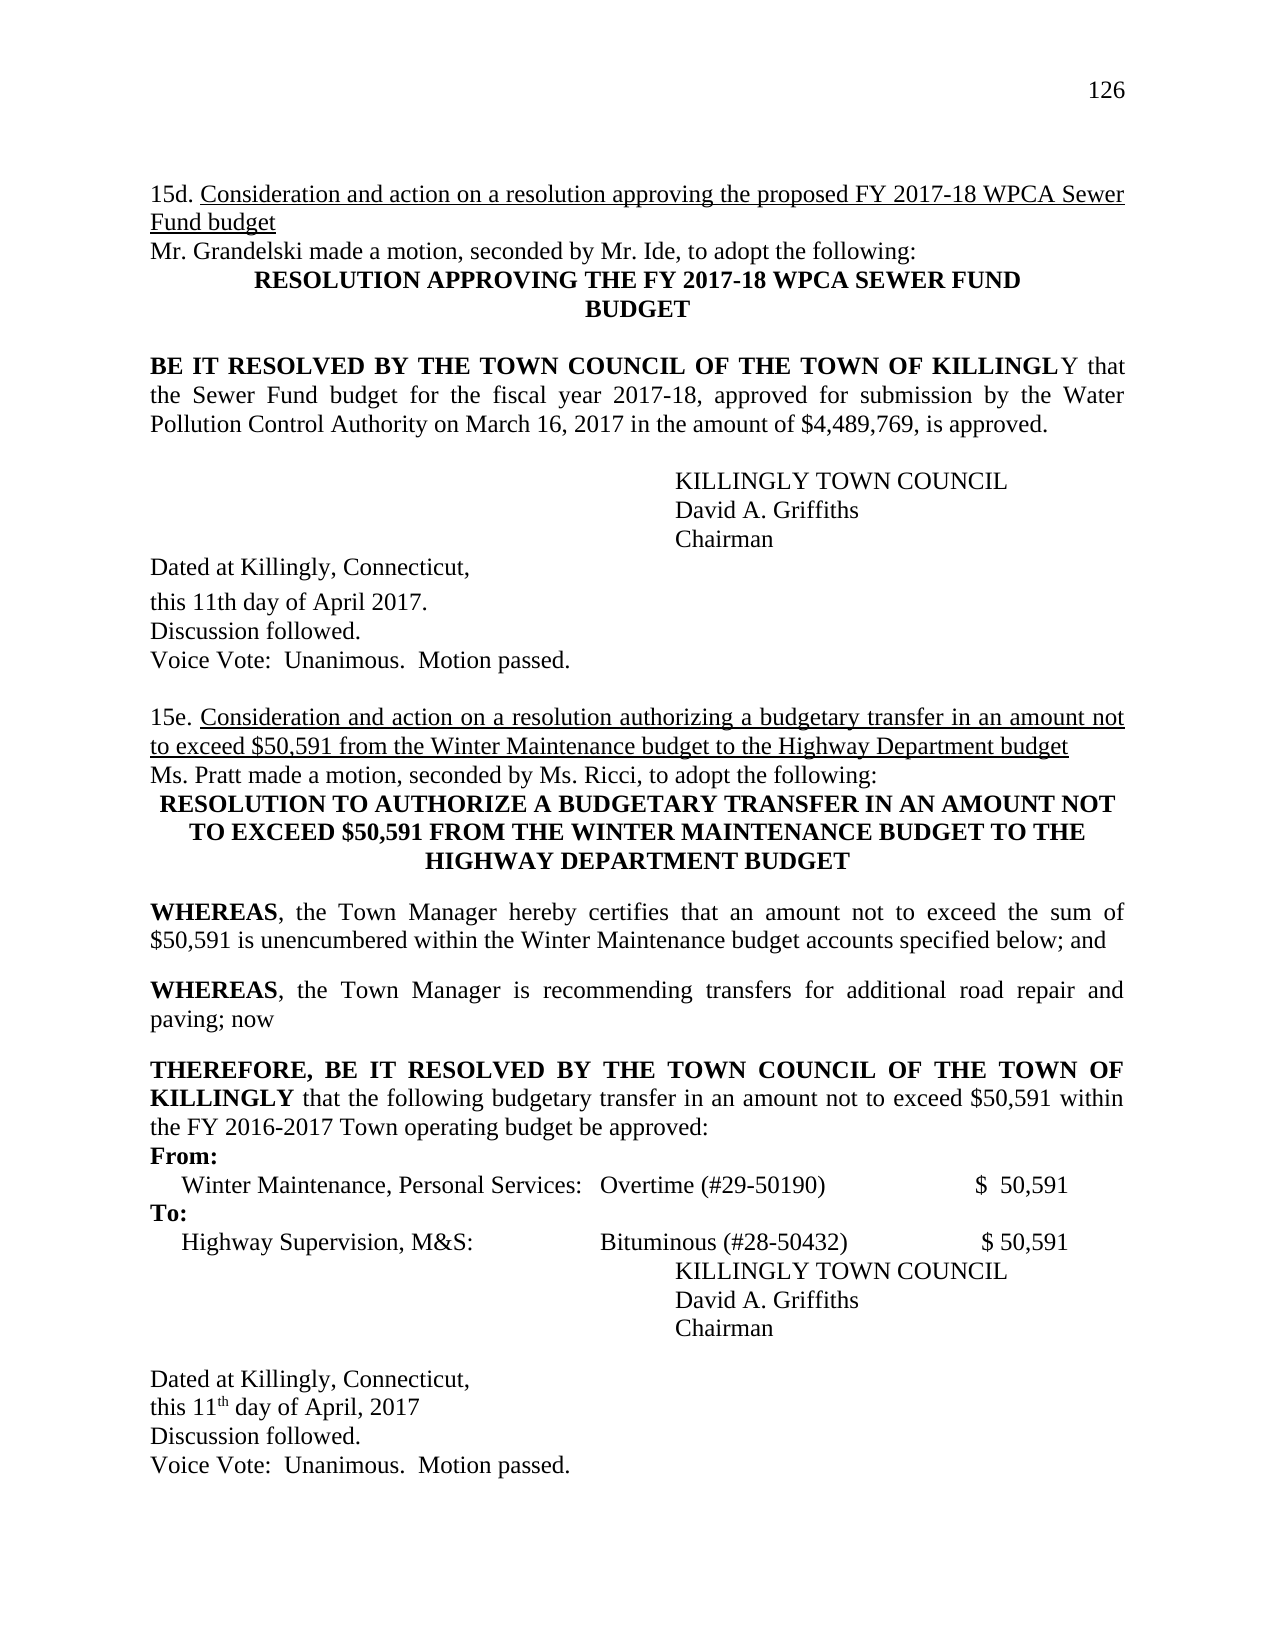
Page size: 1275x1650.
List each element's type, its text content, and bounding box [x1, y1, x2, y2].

text Mr. Grandelski made a motion, seconded by Mr. Ide, to adopt the following: [150, 236, 1125, 265]
text Discussion followed. [150, 616, 1125, 645]
text this 11th day of April, 2017 [150, 1392, 1125, 1421]
text WHEREAS, the Town Manager is recommending transfers for additional road repair and paving; now [150, 976, 1125, 1033]
text 15d. Consideration and action on a resolution approving the proposed FY 2017-18 WPCA Sewer Fund budget [150, 179, 1125, 236]
text BE IT RESOLVED BY THE TOWN COUNCIL OF THE TOWN OF KILLINGLY that the Sewer Fund budget for the fiscal year 2017-18, approved for submission by the Water Pollution Control Authority on March 16, 2017 in the amount of $4,489,769, is approved. [150, 351, 1125, 437]
text WHEREAS, the Town Manager hereby certifies that an amount not to exceed the sum of $50,591 is unencumbered within the Winter Maintenance budget accounts specified below; and [150, 897, 1125, 954]
text David A. Griffiths [150, 1285, 1125, 1313]
text Voice Vote: Unanimous. Motion passed. [150, 645, 1125, 674]
text Dated at Killingly, Connecticut, [150, 1364, 1125, 1392]
text Discussion followed. [150, 1421, 1125, 1450]
subtitle RESOLUTION APPROVING THE FY 2017-18 WPCA SEWER FUND BUDGET [225, 265, 1050, 322]
text From: [150, 1141, 1125, 1170]
text Winter Maintenance, Personal Services: Overtime (#29-50190) $ 50,591 [150, 1170, 1125, 1198]
text David A. Griffiths [150, 495, 1125, 524]
text Ms. Pratt made a motion, seconded by Ms. Ricci, to adopt the following: [150, 760, 1125, 789]
text Voice Vote: Unanimous. Motion passed. [150, 1450, 1125, 1479]
text KILLINGLY TOWN COUNCIL [150, 1256, 1125, 1285]
subtitle Dated at Killingly, Connecticut, [150, 552, 1125, 581]
text Chairman [150, 524, 1125, 552]
text THEREFORE, BE IT RESOLVED BY THE TOWN COUNCIL OF THE TOWN OF KILLINGLY that the following budgetary transfer in an amount not to exceed $50,591 within the FY 2016-2017 Town operating budget be approved: [150, 1055, 1125, 1141]
text Highway Supervision, M&S: Bituminous (#28-50432) $ 50,591 [150, 1227, 1125, 1256]
text KILLINGLY TOWN COUNCIL [150, 466, 1125, 495]
text To: [150, 1198, 1125, 1227]
text RESOLUTION to authorize a Budgetary Transfer IN AN AMOUNT NOT TO EXCEED $50,591 from the WINTER MAINTENANCE BUDGET TO THE HIGHWAY DEPARTMENT budget [150, 789, 1125, 875]
text this 11th day of April 2017. [150, 587, 1125, 616]
text Chairman [150, 1313, 1125, 1342]
text 15e. Consideration and action on a resolution authorizing a budgetary transfer in an amount not to exceed $50,591 from the Winter Maintenance budget to the Highway Department budget [150, 702, 1125, 760]
